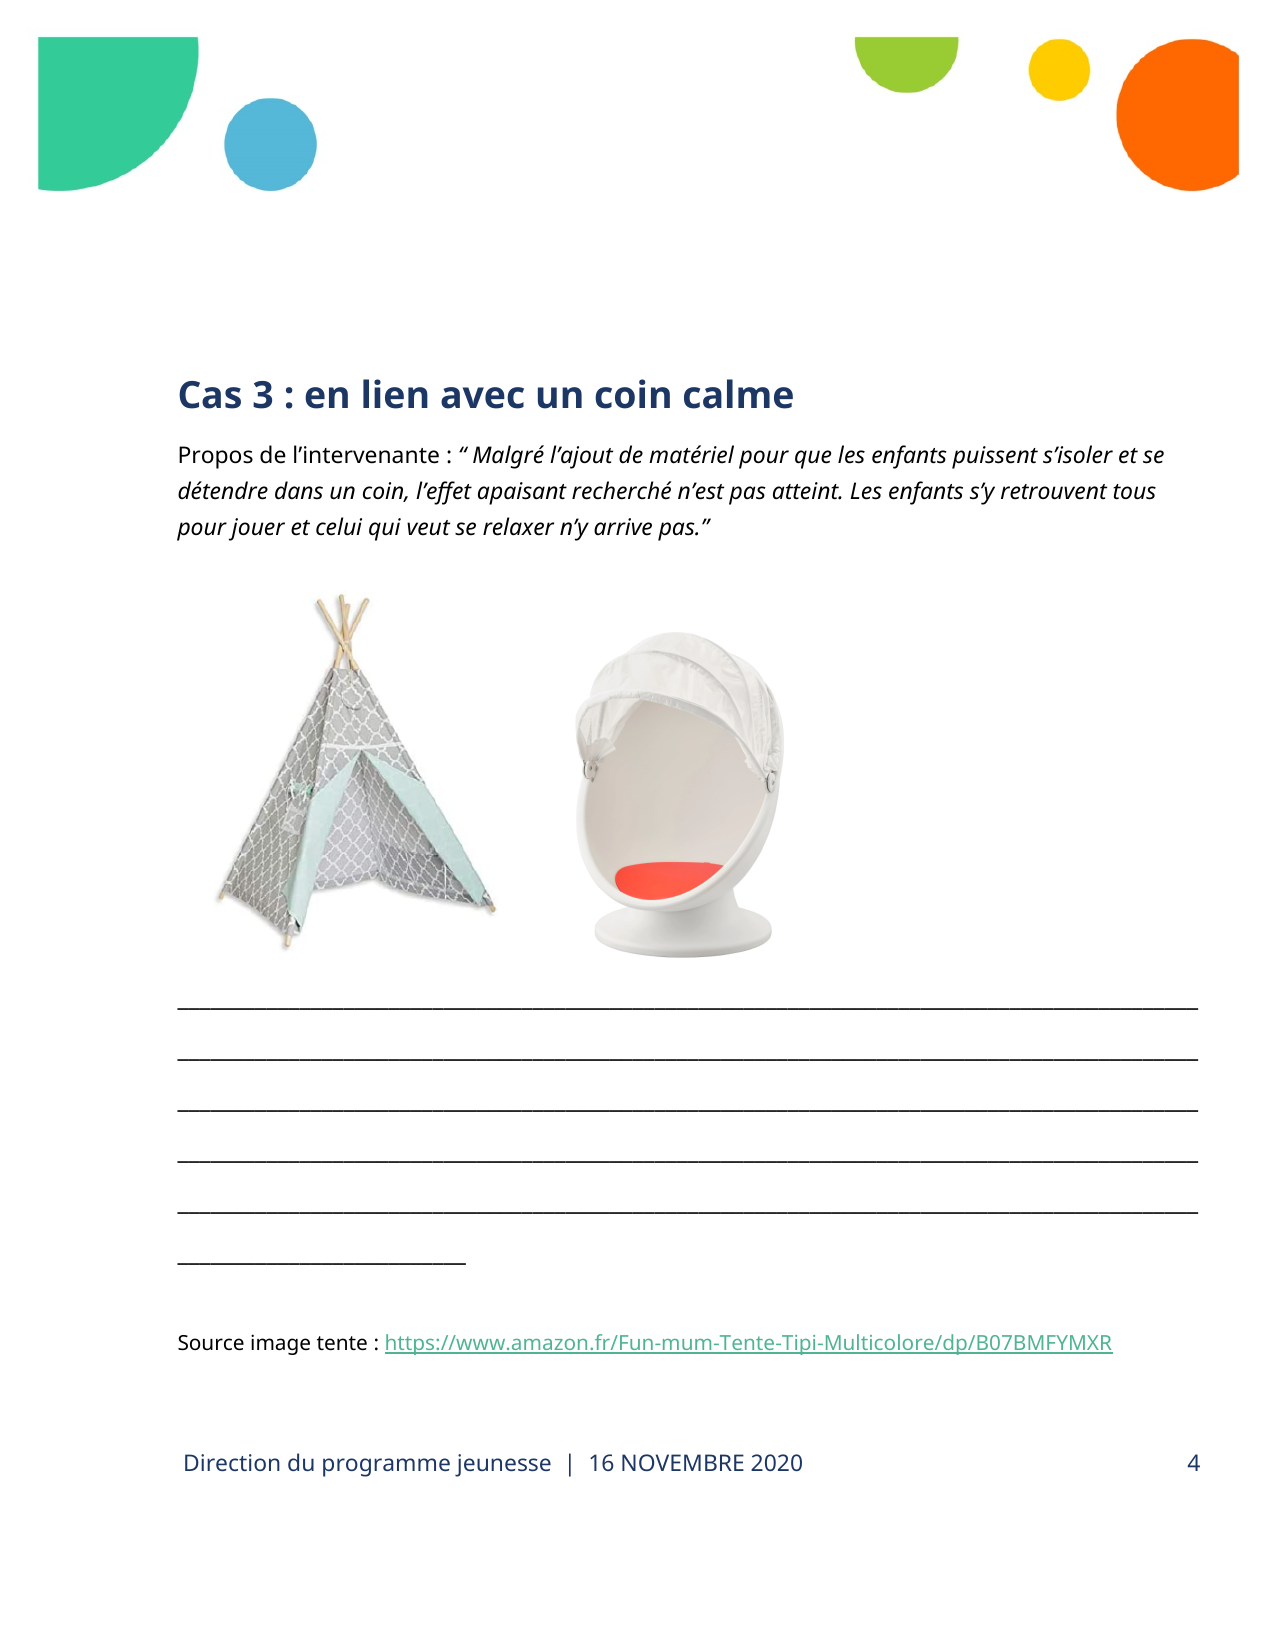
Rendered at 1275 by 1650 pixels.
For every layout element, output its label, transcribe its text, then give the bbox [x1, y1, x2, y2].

list Source image tente : https://www.amazon.fr/Fun-mum-Tente-Tipi-Multicolore/dp/B07BMFYMXR [177, 1328, 1200, 1357]
picture [177, 567, 518, 963]
subtitle Cas 3 : en lien avec un coin calme [177, 372, 1200, 418]
picture [0, 0, 1275, 198]
list ______________________________________________________________________________________________________________________________________________________________________________________________________________________________________________________________________________________________________________________________________________________________________________________________________________________________________________________________________________________________________ [177, 979, 1200, 1269]
picture [531, 618, 823, 963]
text Propos de l’intervenante : “ Malgré l’ajout de matériel pour que les enfants puissent s’isoler et se détendre dans un coin, l’effet apaisant recherché n’est pas atteint. Les enfants s’y retrouvent tous pour jouer et celui qui veut se relaxer n’y arrive pas.” [177, 439, 1200, 542]
